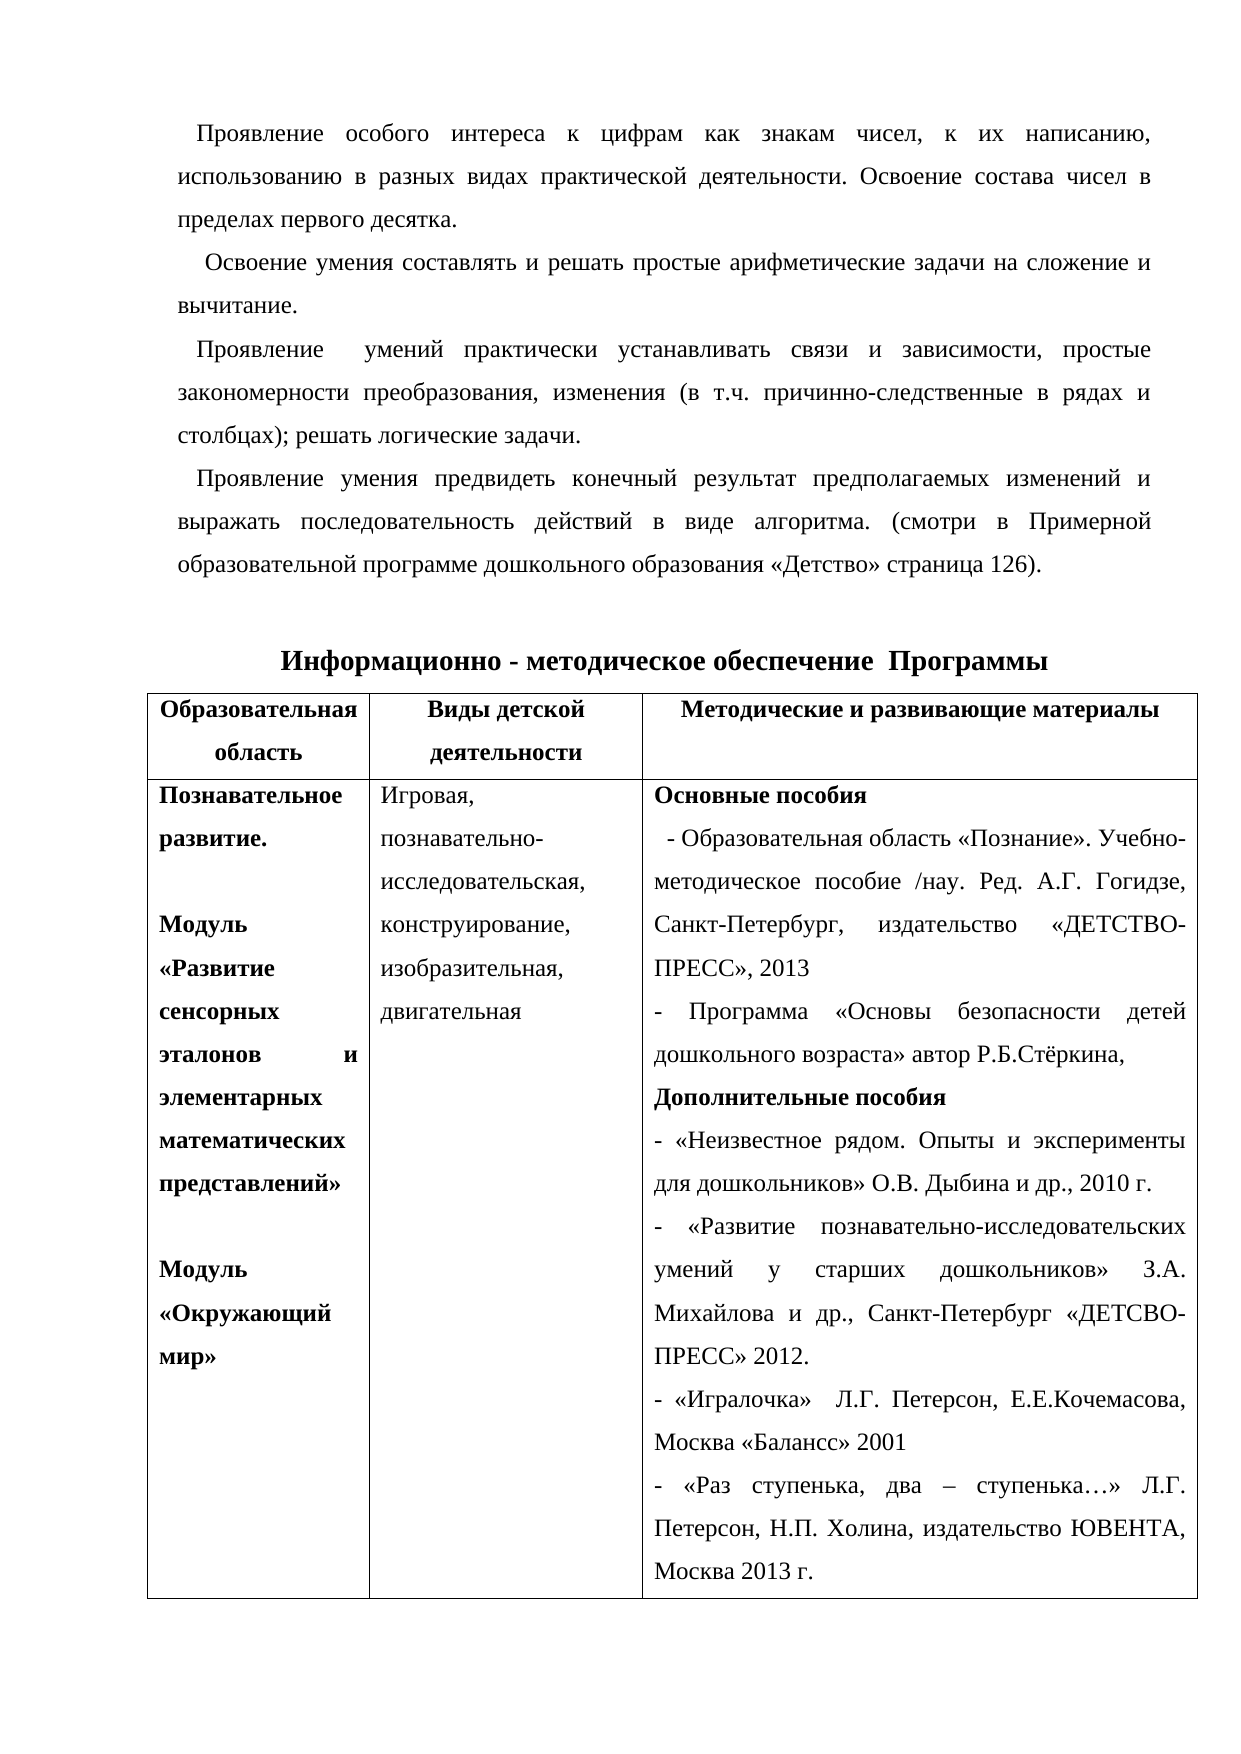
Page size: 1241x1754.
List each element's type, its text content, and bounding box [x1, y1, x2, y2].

table_header Виды детской деятельности [370, 694, 642, 779]
table_header Образовательная область [148, 694, 369, 779]
text Освоение умения составлять и решать простые арифметические задачи на сложение и вычитание. [177, 247, 1152, 319]
text Проявление умений практически устанавливать связи и зависимости, простые закономерности преобразования, изменения (в т.ч. причинно-следственные в рядах и столбцах); решать логические задачи. [177, 334, 1152, 449]
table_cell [643, 780, 1197, 1598]
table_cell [370, 780, 642, 1598]
text Информационно - методическое обеспечение Программы [177, 643, 1152, 676]
text Проявление особого интереса к цифрам как знакам чисел, к их написанию, использованию в разных видах практической деятельности. Освоение состава чисел в пределах первого десятка. [177, 118, 1152, 233]
table_header Методические и развивающие материалы [643, 694, 1197, 779]
text Проявление умения предвидеть конечный результат предполагаемых изменений и выражать последовательность действий в виде алгоритма. (смотри в Примерной образовательной программе дошкольного образования «Детство» страница 126). [177, 463, 1152, 578]
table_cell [148, 780, 369, 1598]
